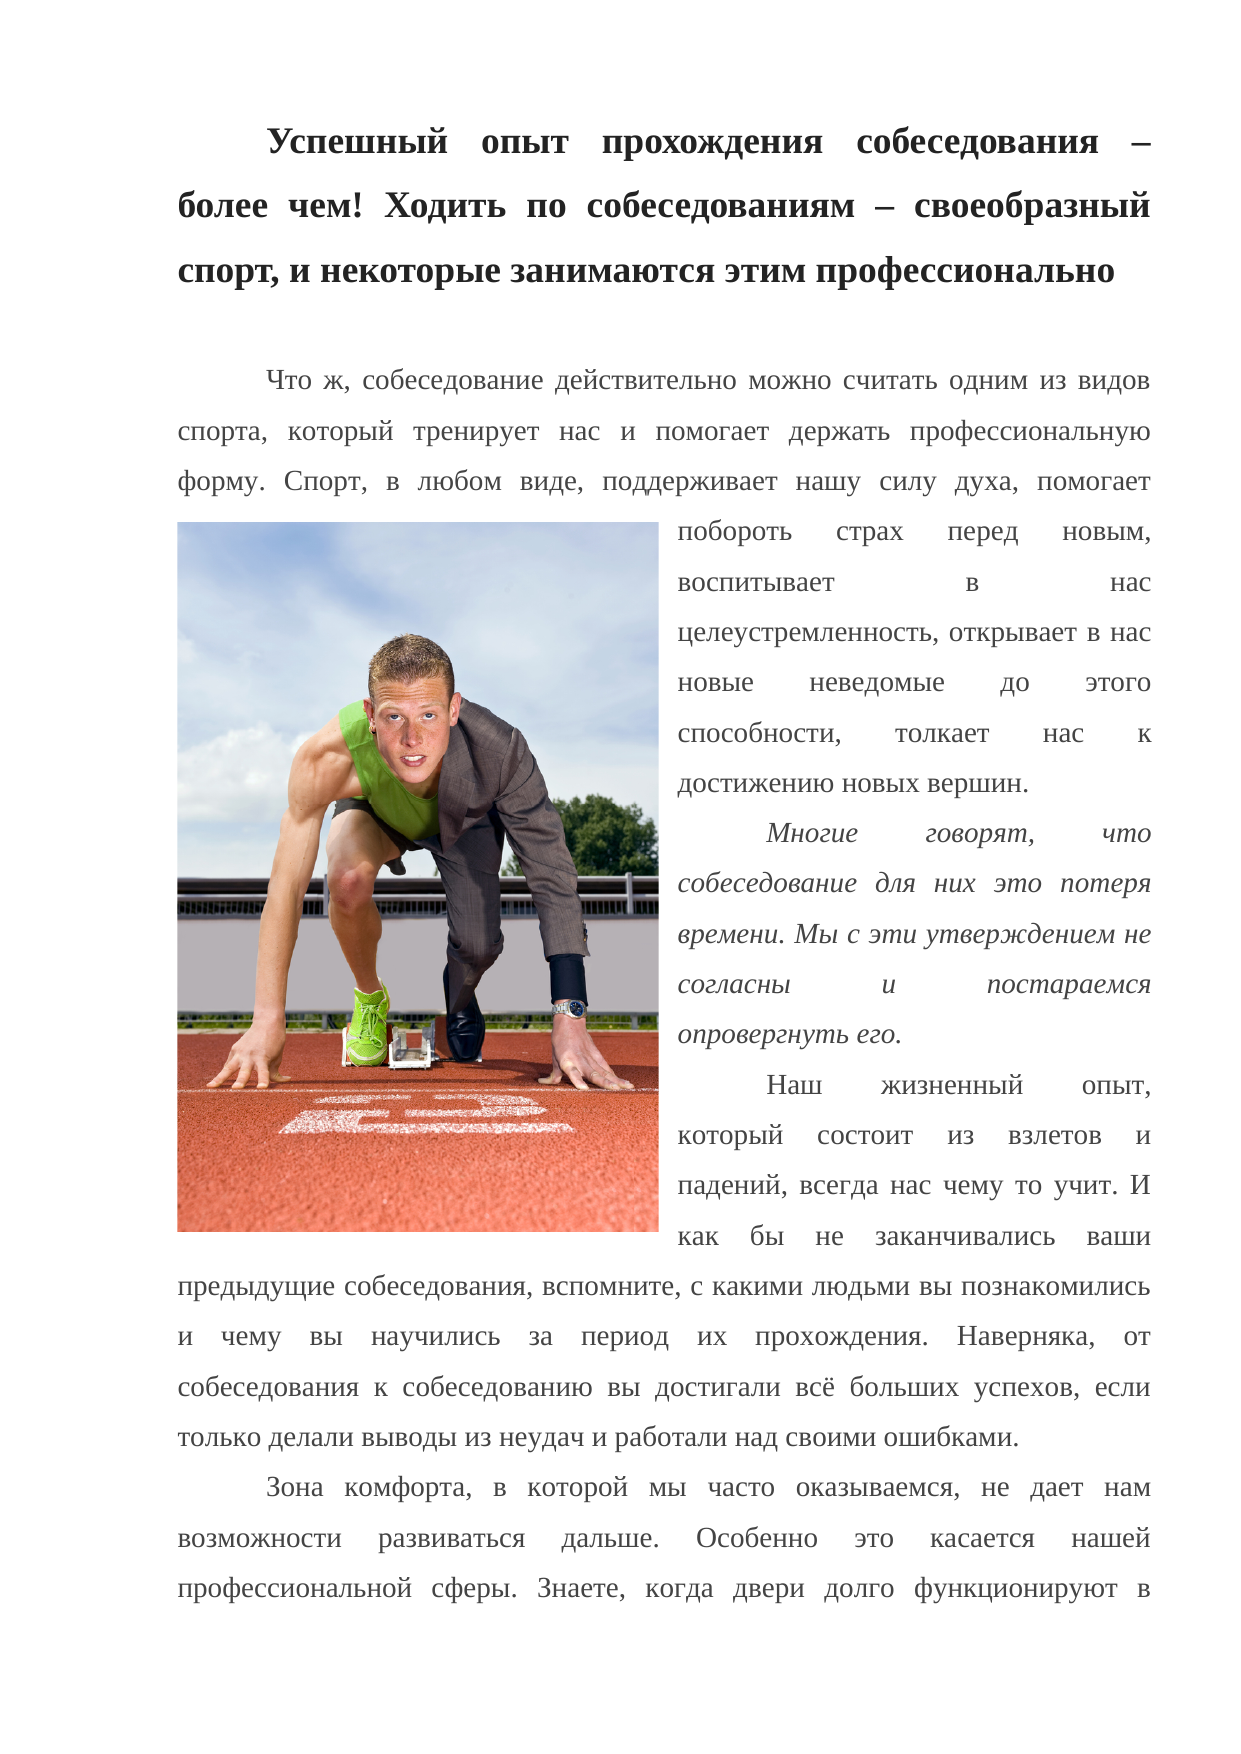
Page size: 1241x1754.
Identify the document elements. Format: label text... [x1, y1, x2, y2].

picture [177, 522, 659, 1232]
text Многие говорят, что собеседование для них это потеря времени. Мы с эти утверждением не согласны и постараемся опровергнуть его. [659, 815, 1152, 1050]
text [177, 1469, 1152, 1603]
text Успешный опыт прохождения собеседования – более чем! Ходить по собеседованиям – своеобразный спорт, и некоторые занимаются этим профессионально [177, 118, 1152, 291]
text Наш жизненный опыт, который состоит из взлетов и падений, всегда нас чему то учит. И как бы не заканчивались ваши предыдущие собеседования, вспомните, с какими людьми вы познакомились и чему вы научились за период их прохождения. Наверняка, от собеседования к собеседованию вы достигали всё больших успехов, если только делали выводы из неудач и работали над своими ошибками. [177, 1067, 1152, 1453]
text Что ж, собеседование действительно можно считать одним из видов спорта, который тренирует нас и помогает держать профессиональную форму. Спорт, в любом виде, поддерживает нашу силу духа, помогает побороть страх перед новым, воспитывает в нас целеустремленность, открывает в нас новые неведомые до этого способности, толкает нас к достижению новых вершин. [177, 362, 1152, 798]
